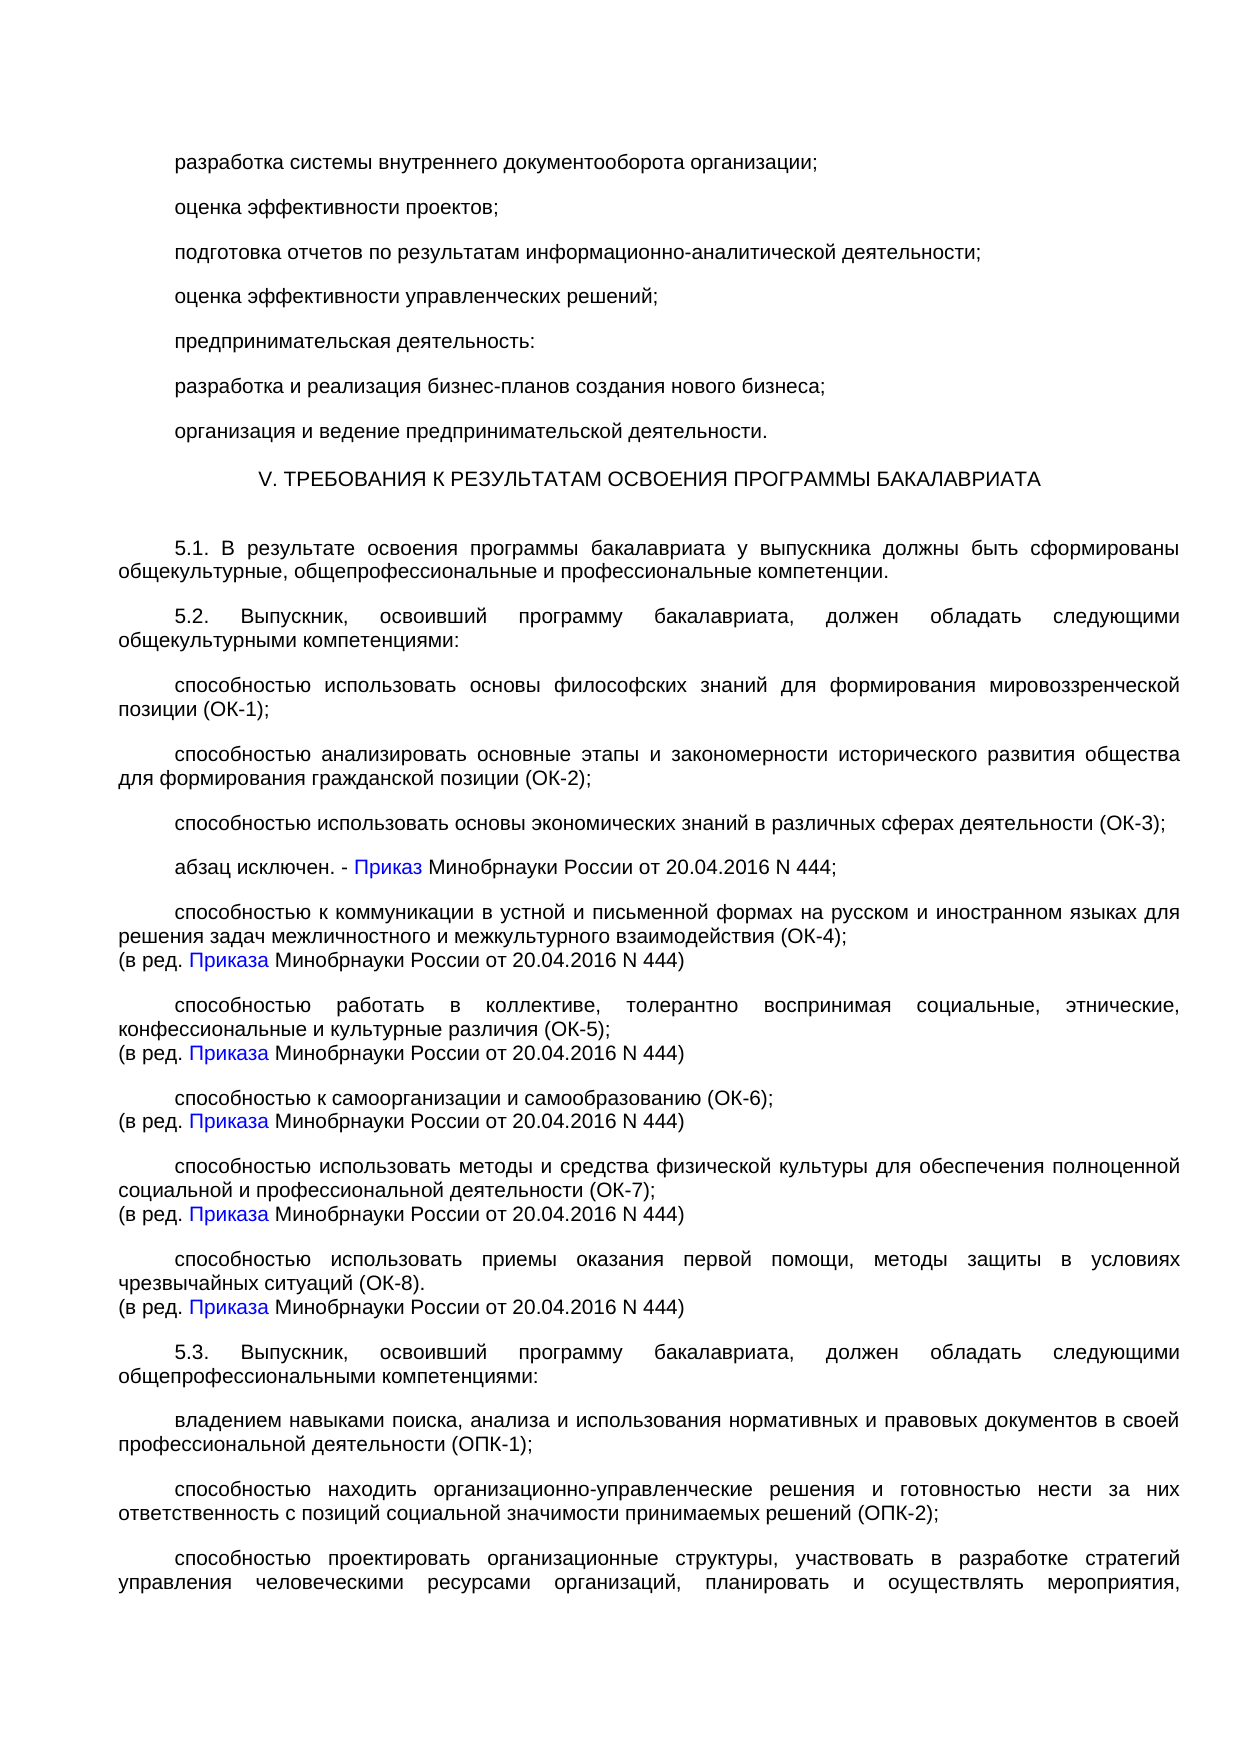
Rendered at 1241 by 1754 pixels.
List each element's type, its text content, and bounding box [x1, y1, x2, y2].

text (в ред. Приказа Минобрнауки России от 20.04.2016 N 444) [118, 1041, 1181, 1064]
text 5.1. В результате освоения программы бакалавриата у выпускника должны быть сформированы общекультурные, общепрофессиональные и профессиональные компетенции. [118, 535, 1181, 583]
text разработка системы внутреннего документооборота организации; [118, 150, 1181, 174]
text (в ред. Приказа Минобрнауки России от 20.04.2016 N 444) [118, 1109, 1181, 1133]
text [118, 1546, 1181, 1594]
text организация и ведение предпринимательской деятельности. [118, 419, 1181, 443]
text способностью к самоорганизации и самообразованию (ОК-6); [118, 1085, 1181, 1109]
text (в ред. Приказа Минобрнауки России от 20.04.2016 N 444) [118, 1202, 1181, 1226]
text способностью к коммуникации в устной и письменной формах на русском и иностранном языках для решения задач межличностного и межкультурного взаимодействия (ОК-4); [118, 900, 1181, 948]
text абзац исключен. - Приказ Минобрнауки России от 20.04.2016 N 444; [118, 855, 1181, 879]
text владением навыками поиска, анализа и использования нормативных и правовых документов в своей профессиональной деятельности (ОПК-1); [118, 1408, 1181, 1456]
text способностью использовать приемы оказания первой помощи, методы защиты в условиях чрезвычайных ситуаций (ОК-8). [118, 1247, 1181, 1295]
text подготовка отчетов по результатам информационно-аналитической деятельности; [118, 239, 1181, 263]
text способностью анализировать основные этапы и закономерности исторического развития общества для формирования гражданской позиции (ОК-2); [118, 742, 1181, 789]
text способностью использовать методы и средства физической культуры для обеспечения полноценной социальной и профессиональной деятельности (ОК-7); [118, 1154, 1181, 1202]
text разработка и реализация бизнес-планов создания нового бизнеса; [118, 374, 1181, 398]
text способностью находить организационно-управленческие решения и готовностью нести за них ответственность с позиций социальной значимости принимаемых решений (ОПК-2); [118, 1477, 1181, 1525]
text способностью использовать основы экономических знаний в различных сферах деятельности (ОК-3); [118, 810, 1181, 834]
text способностью работать в коллективе, толерантно воспринимая социальные, этнические, конфессиональные и культурные различия (ОК-5); [118, 993, 1181, 1041]
text оценка эффективности управленческих решений; [118, 284, 1181, 308]
text способностью использовать основы философских знаний для формирования мировоззренческой позиции (ОК-1); [118, 673, 1181, 721]
text 5.3. Выпускник, освоивший программу бакалавриата, должен обладать следующими общепрофессиональными компетенциями: [118, 1339, 1181, 1387]
text оценка эффективности проектов; [118, 195, 1181, 219]
text (в ред. Приказа Минобрнауки России от 20.04.2016 N 444) [118, 948, 1181, 972]
text 5.2. Выпускник, освоивший программу бакалавриата, должен обладать следующими общекультурными компетенциями: [118, 604, 1181, 652]
text (в ред. Приказа Минобрнауки России от 20.04.2016 N 444) [118, 1295, 1181, 1319]
text предпринимательская деятельность: [118, 329, 1181, 353]
text V. ТРЕБОВАНИЯ К РЕЗУЛЬТАТАМ ОСВОЕНИЯ ПРОГРАММЫ БАКАЛАВРИАТА [118, 467, 1181, 491]
